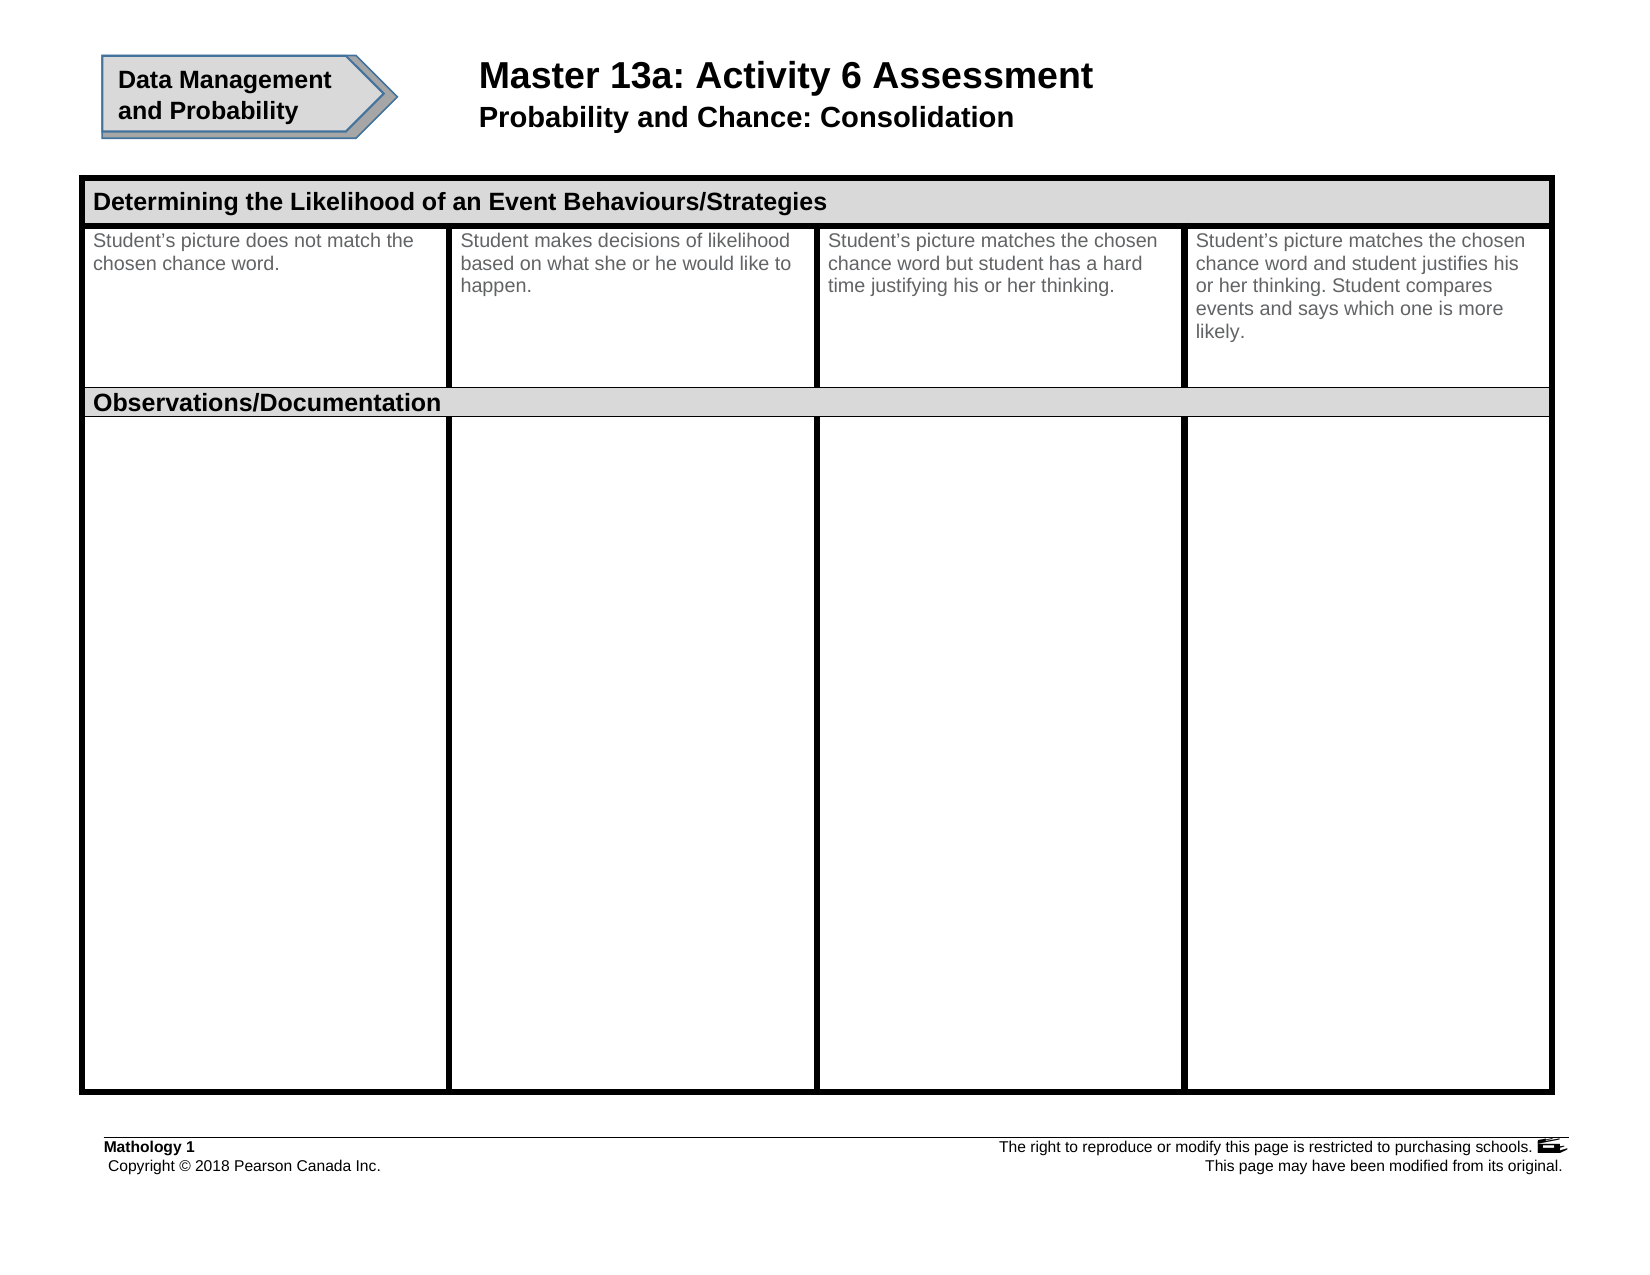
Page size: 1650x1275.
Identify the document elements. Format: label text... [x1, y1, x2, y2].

table_cell Student makes decisions of likelihood based on what she or he would like to happen. [452, 229, 814, 387]
table_cell Student’s picture matches the chosen chance word and student justifies his or her thinking. Student compares events and says which one is more likely. [1188, 229, 1549, 387]
table_cell Observations/Documentation [85, 388, 1549, 416]
table_cell [452, 417, 814, 1089]
picture [1537, 1138, 1568, 1153]
table_cell Student’s picture does not match the chosen chance word. [85, 229, 446, 387]
table_header Determining the Likelihood of an Event Behaviours/Strategies [85, 181, 1549, 223]
table_cell [820, 417, 1181, 1089]
table_cell [1188, 417, 1549, 1089]
table_cell Student’s picture matches the chosen chance word but student has a hard time justifying his or her thinking. [820, 229, 1181, 387]
table_cell [85, 417, 446, 1089]
